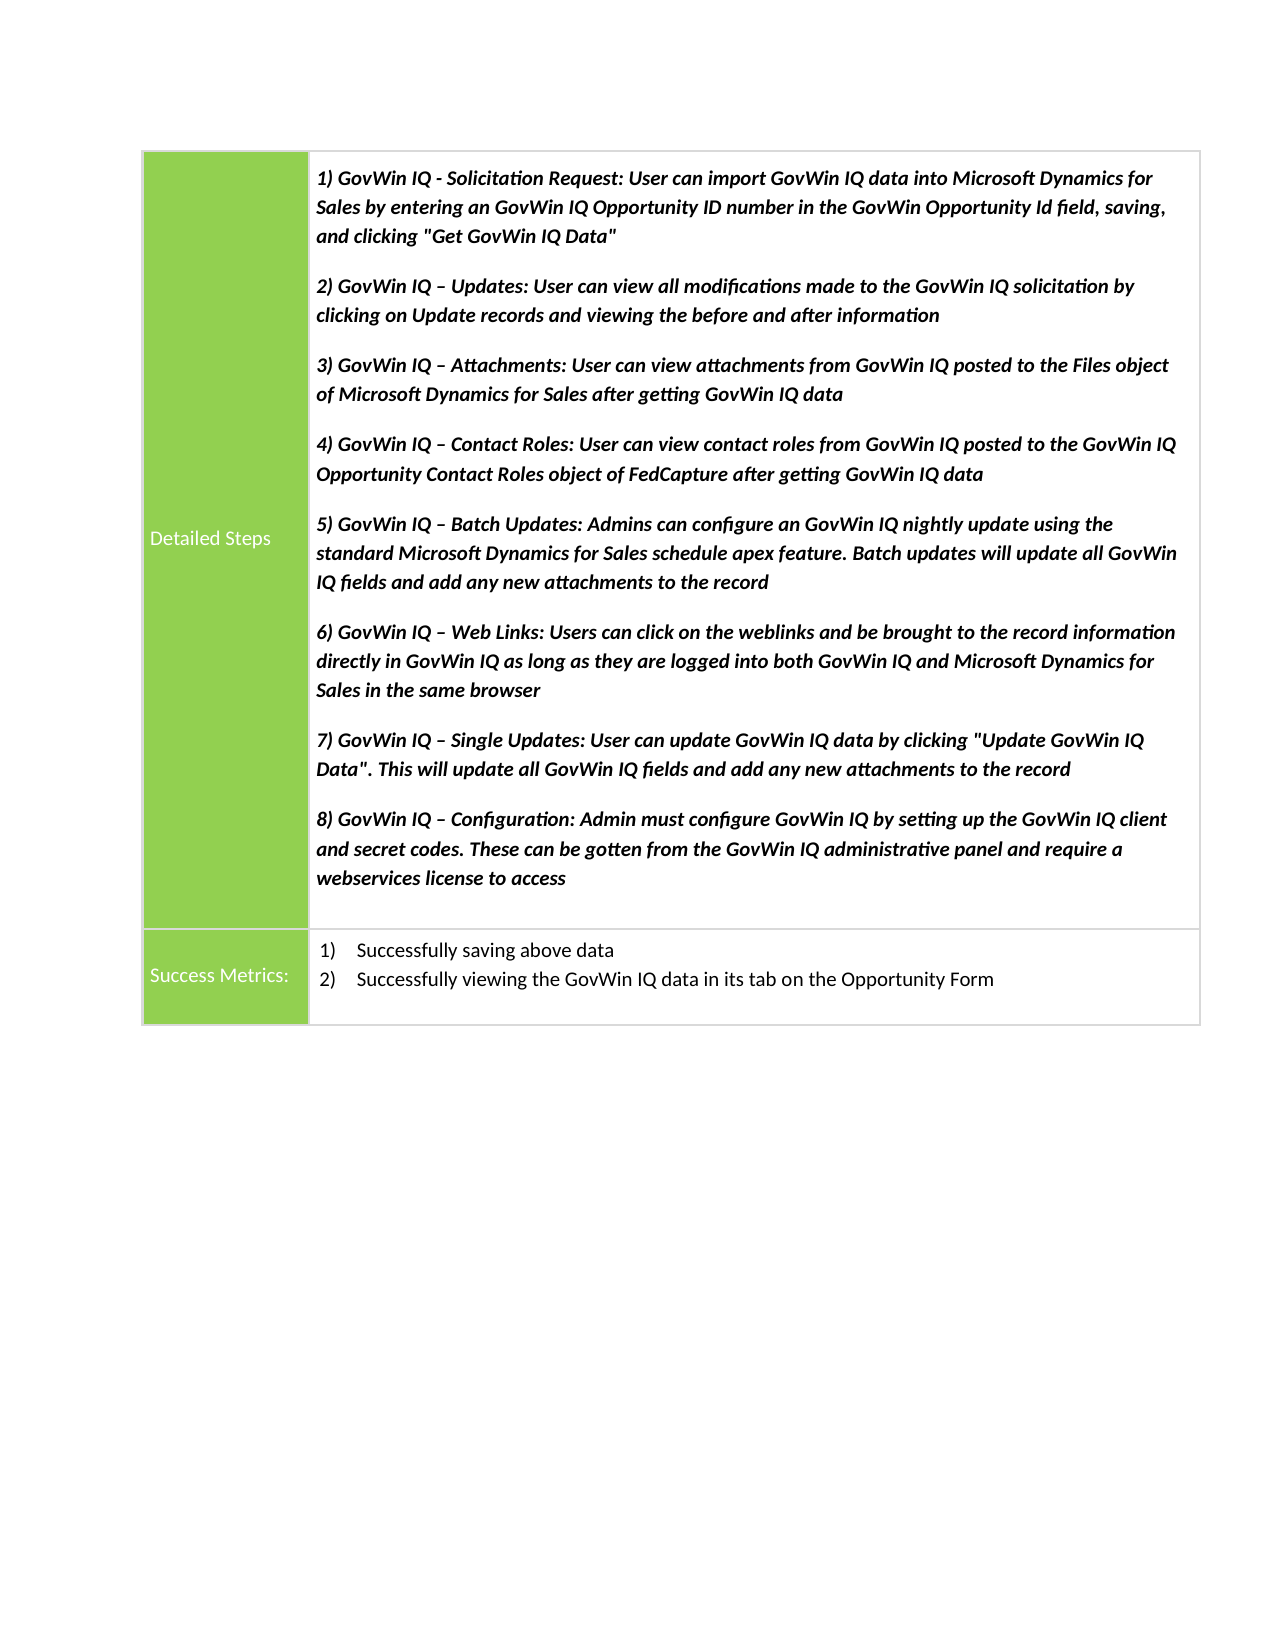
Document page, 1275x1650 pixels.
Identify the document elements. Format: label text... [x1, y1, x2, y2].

table_cell Success Metrics: [144, 930, 308, 1024]
table_cell Detailed Steps [144, 152, 308, 928]
table_cell Successfully saving above data Successfully viewing the GovWin IQ data in its tab on the Opportunity Form [310, 930, 1199, 1024]
table_cell 1) GovWin IQ - Solicitation Request: User can import GovWin IQ data into Microsoft Dynamics for Sales by entering an GovWin IQ Opportunity ID number in the GovWin Opportunity Id field, saving, and clicking "Get GovWin IQ Data" 2) GovWin IQ – Updates: User can view all modifications made to the GovWin IQ solicitation by clicking on Update records and viewing the before and after information 3) GovWin IQ – Attachments: User can view attachments from GovWin IQ posted to the Files object of Microsoft Dynamics for Sales after getting GovWin IQ data 4) GovWin IQ – Contact Roles: User can view contact roles from GovWin IQ posted to the GovWin IQ Opportunity Contact Roles object of FedCapture after getting GovWin IQ data 5) GovWin IQ – Batch Updates: Admins can configure an GovWin IQ nightly update using the standard Microsoft Dynamics for Sales schedule apex feature. Batch updates will update all GovWin IQ fields and add any new attachments to the record 6) GovWin IQ – Web Links: Users can click on the weblinks and be brought to the record information directly in GovWin IQ as long as they are logged into both GovWin IQ and Microsoft Dynamics for Sales in the same browser 7) GovWin IQ – Single Updates: User can update GovWin IQ data by clicking "Update GovWin IQ Data". This will update all GovWin IQ fields and add any new attachments to the record 8) GovWin IQ – Configuration: Admin must configure GovWin IQ by setting up the GovWin IQ client and secret codes. These can be gotten from the GovWin IQ administrative panel and require a webservices license to access [310, 152, 1199, 928]
